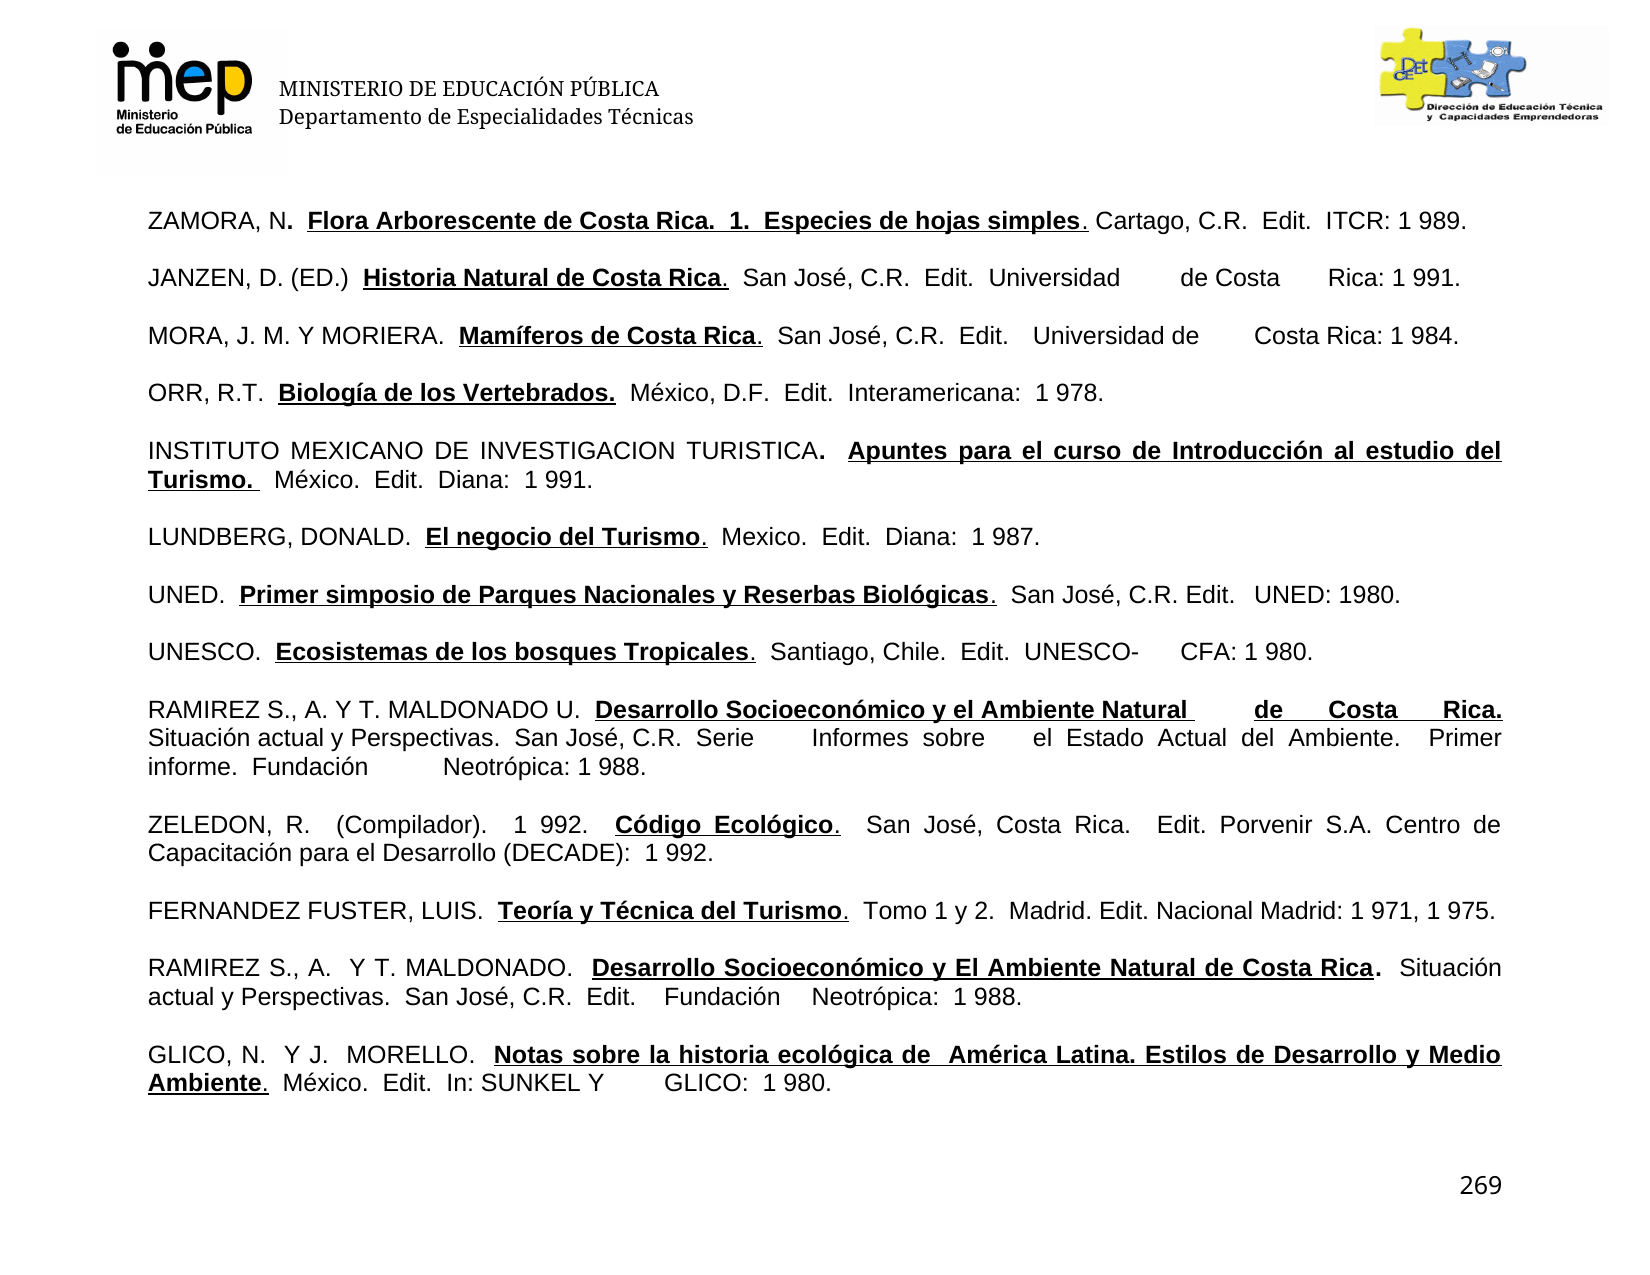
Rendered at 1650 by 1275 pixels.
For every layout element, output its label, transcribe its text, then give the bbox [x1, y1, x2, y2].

picture [283, 110, 290, 123]
text MORA, J. M. Y MORIERA. Mamíferos de Costa Rica. San José, C.R. Edit. Universidad de Costa Rica: 1 984. [148, 321, 1502, 350]
picture [1374, 26, 1610, 151]
picture [94, 27, 291, 174]
text ORR, R.T. Biología de los Vertebrados. México, D.F. Edit. Interamericana: 1 978. [148, 378, 1502, 407]
text ZAMORA, N. Flora Arborescente de Costa Rica. 1. Especies de hojas simples. Cartago, C.R. Edit. ITCR: 1 989. [148, 206, 1502, 235]
text ZELEDON, R. (Compilador). 1 992. Código Ecológico. San José, Costa Rica. Edit. Porvenir S.A. Centro de Capacitación para el Desarrollo (DECADE): 1 992. [148, 810, 1502, 867]
text JANZEN, D. (ED.) Historia Natural de Costa Rica. San José, C.R. Edit. Universidad de Costa Rica: 1 991. [148, 263, 1502, 292]
text UNESCO. Ecosistemas de los bosques Tropicales. Santiago, Chile. Edit. UNESCO- CFA: 1 980. [148, 637, 1502, 666]
text FERNANDEZ FUSTER, LUIS. Teoría y Técnica del Turismo. Tomo 1 y 2. Madrid. Edit. Nacional Madrid: 1 971, 1 975. [148, 896, 1502, 925]
text LUNDBERG, DONALD. El negocio del Turismo. Mexico. Edit. Diana: 1 987. [148, 522, 1502, 551]
text RAMIREZ S., A. Y T. MALDONADO U. Desarrollo Socioeconómico y el Ambiente Natural de Costa Rica. Situación actual y Perspectivas. San José, C.R. Serie Informes sobre el Estado Actual del Ambiente. Primer informe. Fundación Neotrópica: 1 988. [148, 695, 1502, 781]
text INSTITUTO MEXICANO DE INVESTIGACION TURISTICA. Apuntes para el curso de Introducción al estudio del Turismo. México. Edit. Diana: 1 991. [148, 436, 1502, 493]
text RAMIREZ S., A. Y T. MALDONADO. Desarrollo Socioeconómico y El Ambiente Natural de Costa Rica. Situación actual y Perspectivas. San José, C.R. Edit. Fundación Neotrópica: 1 988. [148, 953, 1502, 1011]
text UNED. Primer simposio de Parques Nacionales y Reserbas Biológicas. San José, C.R. Edit. UNED: 1980. [148, 580, 1502, 608]
text GLICO, N. Y J. MORELLO. Notas sobre la historia ecológica de América Latina. Estilos de Desarrollo y Medio Ambiente. México. Edit. In: SUNKEL Y GLICO: 1 980. [148, 1040, 1502, 1097]
